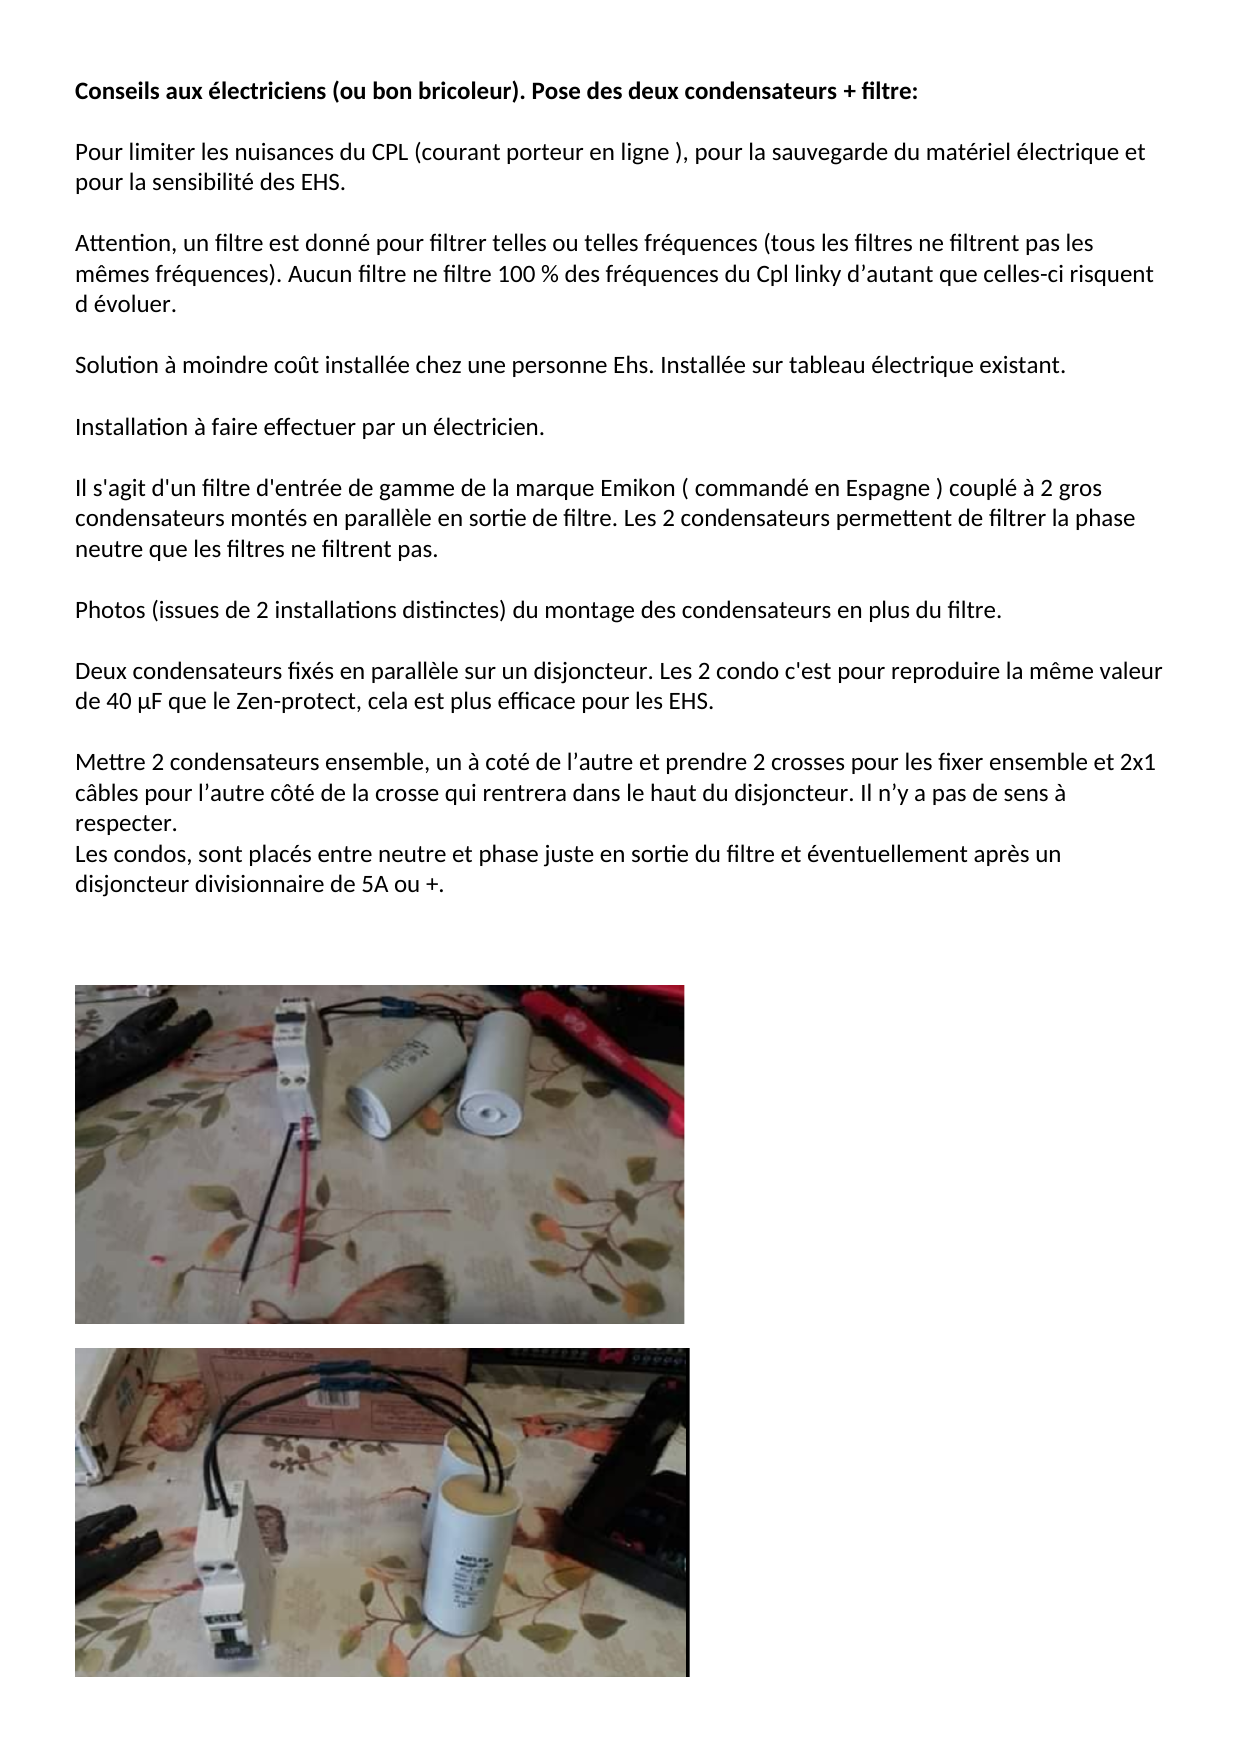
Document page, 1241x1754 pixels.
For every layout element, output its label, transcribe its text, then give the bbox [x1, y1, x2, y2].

text Conseils aux électriciens (ou bon bricoleur). Pose des deux condensateurs + filtre: [75, 75, 1165, 106]
picture [75, 1348, 690, 1677]
text Deux condensateurs fixés en parallèle sur un disjoncteur. Les 2 condo c'est pour reproduire la même valeur de 40 µF que le Zen-protect, cela est plus efficace pour les EHS. [75, 655, 1165, 716]
text Pour limiter les nuisances du CPL (courant porteur en ligne ), pour la sauvegarde du matériel électrique et pour la sensibilité des EHS. [75, 136, 1165, 197]
text Solution à moindre coût installée chez une personne Ehs. Installée sur tableau électrique existant. [75, 350, 1165, 380]
text Les condos, sont placés entre neutre et phase juste en sortie du filtre et éventuellement après un disjoncteur divisionnaire de 5A ou +. [75, 838, 1165, 899]
text Mettre 2 condensateurs ensemble, un à coté de l’autre et prendre 2 crosses pour les fixer ensemble et 2x1 câbles pour l’autre côté de la crosse qui rentrera dans le haut du disjoncteur. Il n’y a pas de sens à respecter. [75, 746, 1165, 838]
text Attention, un filtre est donné pour filtrer telles ou telles fréquences (tous les filtres ne filtrent pas les mêmes fréquences). Aucun filtre ne filtre 100 % des fréquences du Cpl linky d’autant que celles-ci risquent d évoluer. [75, 228, 1165, 319]
text Photos (issues de 2 installations distinctes) du montage des condensateurs en plus du filtre. [75, 594, 1165, 624]
text Il s'agit d'un filtre d'entrée de gamme de la marque Emikon ( commandé en Espagne ) couplé à 2 gros condensateurs montés en parallèle en sortie de filtre. Les 2 condensateurs permettent de filtrer la phase neutre que les filtres ne filtrent pas. [75, 472, 1165, 563]
picture [75, 985, 685, 1324]
text Installation à faire effectuer par un électricien. [75, 411, 1165, 441]
